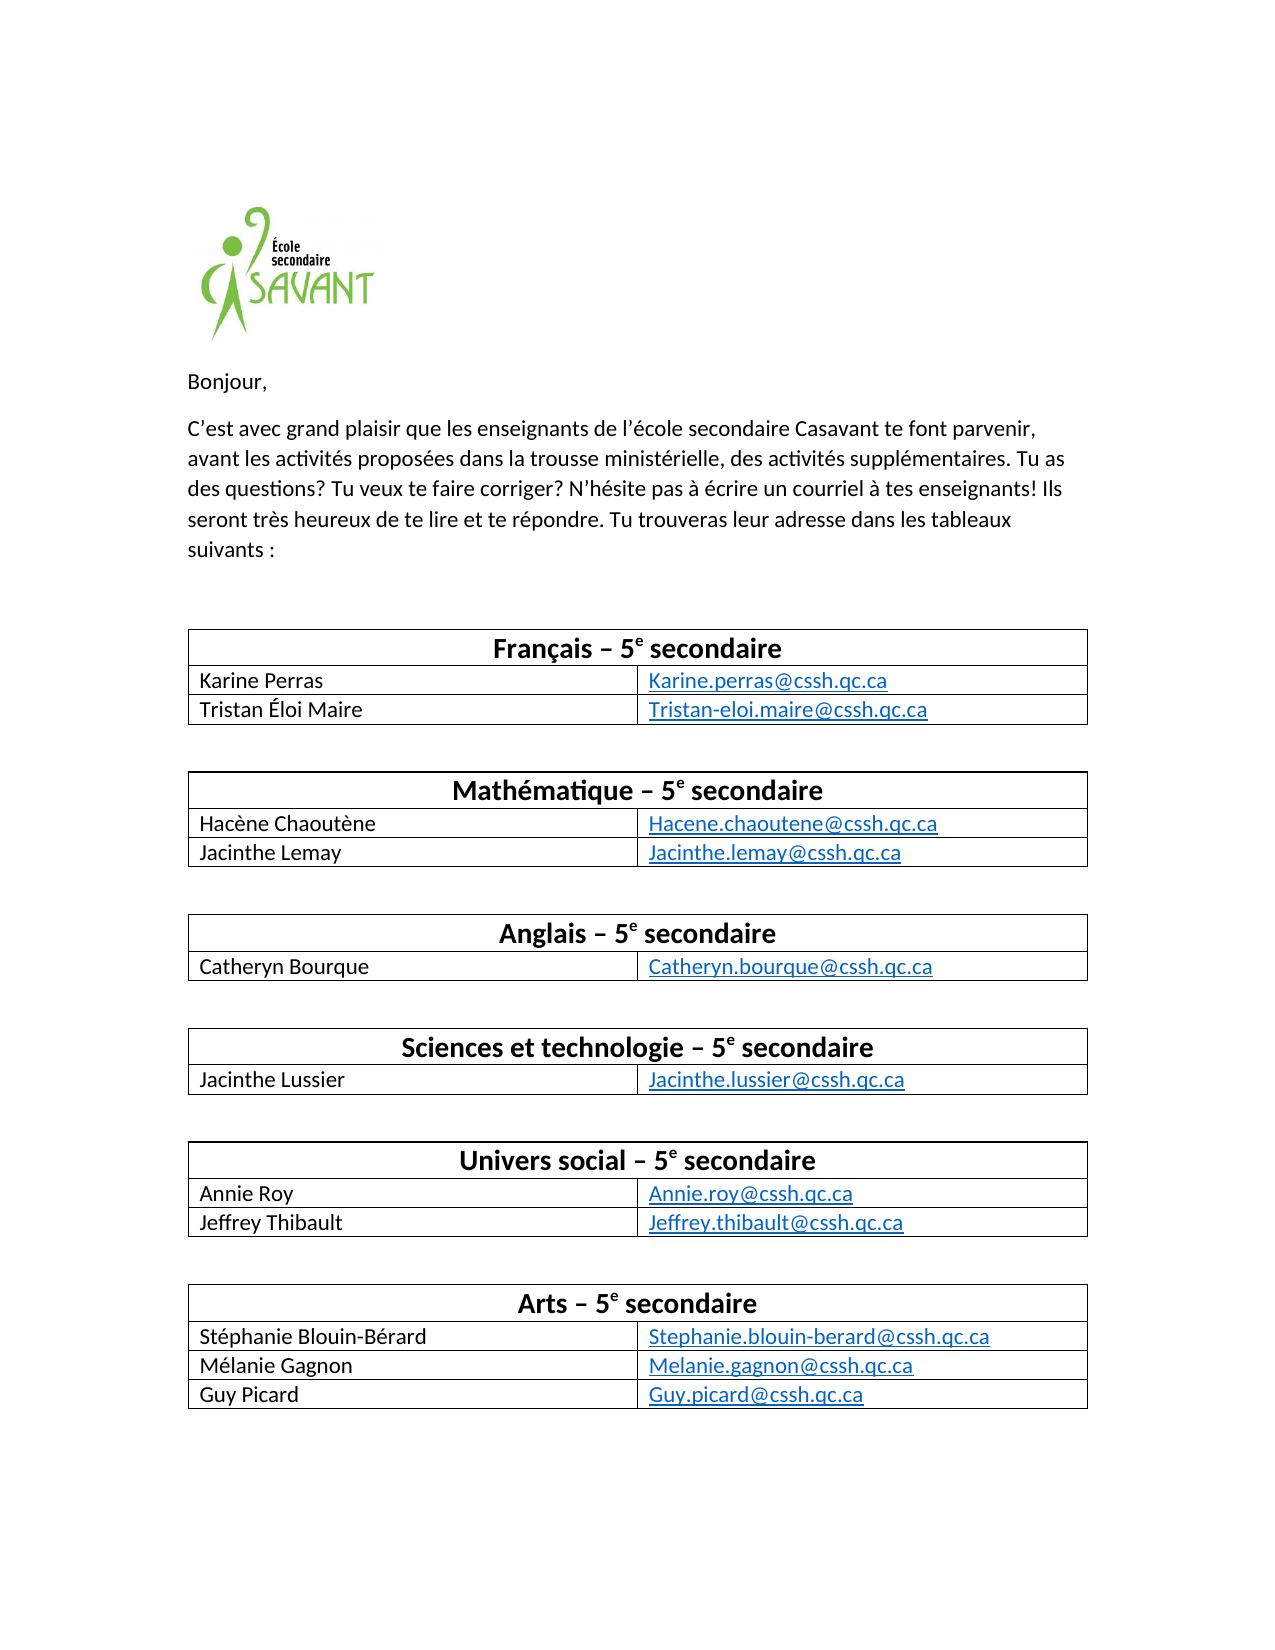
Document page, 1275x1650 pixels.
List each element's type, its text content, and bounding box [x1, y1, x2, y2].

table_cell Tristan-eloi.maire@cssh.qc.ca [638, 695, 1087, 723]
table_cell Karine Perras [189, 666, 637, 694]
table_header Français – 5e secondaire [189, 630, 1087, 665]
table_cell Annie.roy@cssh.qc.ca [638, 1179, 1087, 1207]
table_cell Jacinthe Lemay [189, 838, 637, 866]
table_cell Stéphanie Blouin-Bérard [189, 1322, 637, 1350]
table_cell Guy.picard@cssh.qc.ca [638, 1380, 1087, 1408]
table_cell Mélanie Gagnon [189, 1351, 637, 1379]
text Bonjour, [187, 367, 1087, 395]
table_cell Jeffrey Thibault [189, 1208, 637, 1236]
table_cell Guy Picard [189, 1380, 637, 1408]
picture [187, 196, 389, 349]
text C’est avec grand plaisir que les enseignants de l’école secondaire Casavant te font parvenir, avant les activités proposées dans la trousse ministérielle, des activités supplémentaires. Tu as des questions? Tu veux te faire corriger? N’hésite pas à écrire un courriel à tes enseignants! Ils seront très heureux de te lire et te répondre. Tu trouveras leur adresse dans les tableaux suivants : [187, 414, 1087, 563]
table_header Sciences et technologie – 5e secondaire [189, 1029, 1087, 1064]
table_cell Karine.perras@cssh.qc.ca [638, 666, 1087, 694]
table_header Univers social – 5e secondaire [189, 1143, 1087, 1178]
table_cell Hacene.chaoutene@cssh.qc.ca [638, 809, 1087, 837]
table_cell Jacinthe.lussier@cssh.qc.ca [638, 1065, 1087, 1093]
table_header Anglais – 5e secondaire [189, 915, 1087, 951]
table_cell Jacinthe Lussier [189, 1065, 637, 1093]
table_cell Jeffrey.thibault@cssh.qc.ca [638, 1208, 1087, 1236]
table_cell Jacinthe.lemay@cssh.qc.ca [638, 838, 1087, 866]
table_cell Catheryn Bourque [189, 952, 637, 980]
table_cell Hacène Chaoutène [189, 809, 637, 837]
table_cell Catheryn.bourque@cssh.qc.ca [638, 952, 1087, 980]
table_cell Tristan Éloi Maire [189, 695, 637, 723]
table_cell Annie Roy [189, 1179, 637, 1207]
table_cell Stephanie.blouin-berard@cssh.qc.ca [638, 1322, 1087, 1350]
table_header Arts – 5e secondaire [189, 1285, 1087, 1321]
table_cell Melanie.gagnon@cssh.qc.ca [638, 1351, 1087, 1379]
table_header Mathématique – 5e secondaire [189, 773, 1087, 808]
